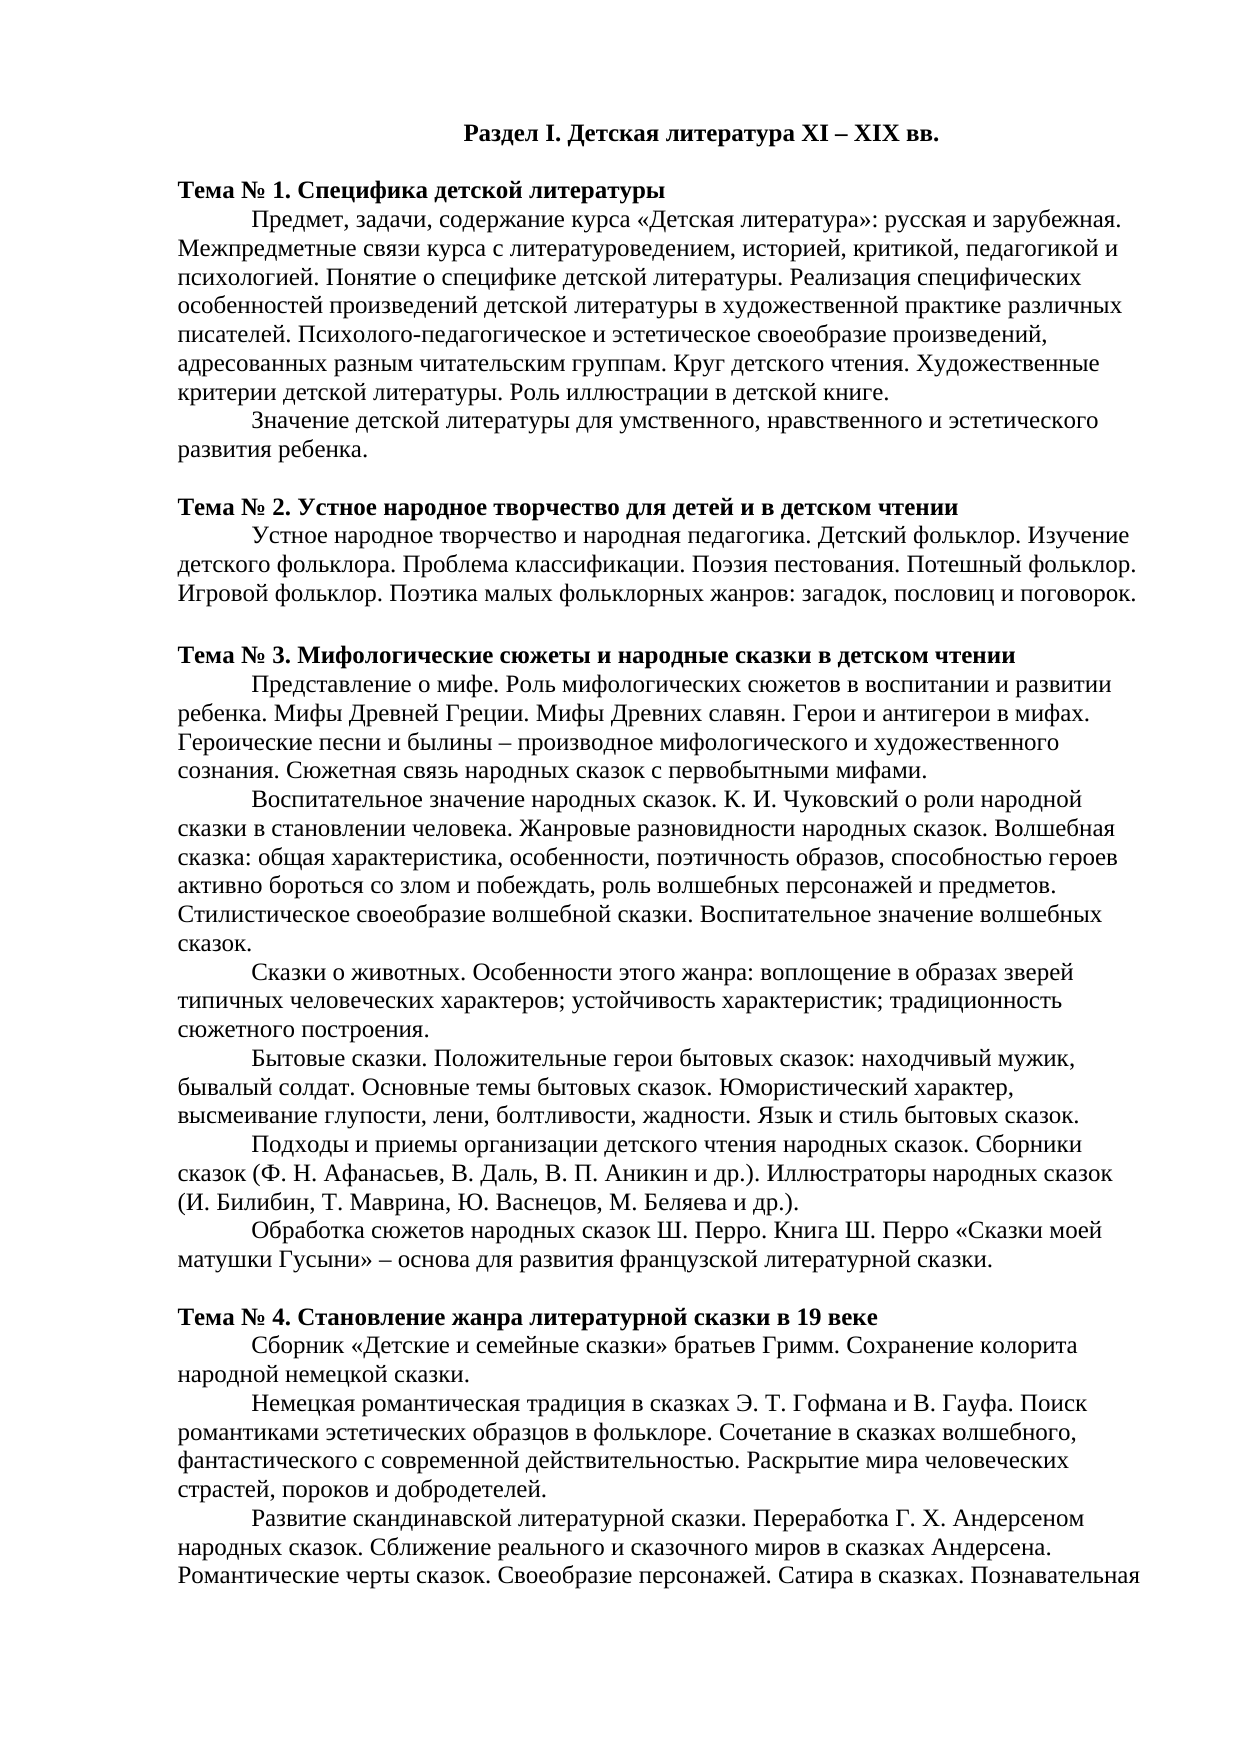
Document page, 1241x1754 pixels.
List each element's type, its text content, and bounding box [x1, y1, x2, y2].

text Тема № 4. Становление жанра литературной сказки в 19 веке [177, 1302, 1152, 1330]
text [177, 1503, 1152, 1589]
text Обработка сюжетов народных сказок Ш. Перро. Книга Ш. Перро «Сказки моей матушки Гусыни» – основа для развития французской литературной сказки. [177, 1215, 1152, 1273]
text Сборник «Детские и семейные сказки» братьев Гримм. Сохранение колорита народной немецкой сказки. [177, 1330, 1152, 1388]
text Бытовые сказки. Положительные герои бытовых сказок: находчивый мужик, бывалый солдат. Основные темы бытовых сказок. Юмористический характер, высмеивание глупости, лени, болтливости, жадности. Язык и стиль бытовых сказок. [177, 1043, 1152, 1129]
text Тема № 3. Мифологические сюжеты и народные сказки в детском чтении [177, 640, 1152, 669]
text Подходы и приемы организации детского чтения народных сказок. Сборники сказок (Ф. Н. Афанасьев, В. Даль, В. П. Аникин и др.). Иллюстраторы народных сказок (И. Билибин, Т. Маврина, Ю. Васнецов, М. Беляева и др.). [177, 1129, 1152, 1215]
text Предмет, задачи, содержание курса «Детская литература»: русская и зарубежная. Межпредметные связи курса с литературоведением, историей, критикой, педагогикой и психологией. Понятие о специфике детской литературы. Реализация специфических особенностей произведений детской литературы в художественной практике различных писателей. Психолого-педагогическое и эстетическое своеобразие произведений, адресованных разным читательским группам. Круг детского чтения. Художественные критерии детской литературы. Роль иллюстрации в детской книге. [177, 204, 1152, 406]
text Воспитательное значение народных сказок. К. И. Чуковский о роли народной сказки в становлении человека. Жанровые разновидности народных сказок. Волшебная сказка: общая характеристика, особенности, поэтичность образов, способностью героев активно бороться со злом и побеждать, роль волшебных персонажей и предметов. Стилистическое своеобразие волшебной сказки. Воспитательное значение волшебных сказок. [177, 784, 1152, 957]
text Представление о мифе. Роль мифологических сюжетов в воспитании и развитии ребенка. Мифы Древней Греции. Мифы Древних славян. Герои и антигерои в мифах. Героические песни и былины – производное мифологического и художественного сознания. Сюжетная связь народных сказок с первобытными мифами. [177, 669, 1152, 784]
text Сказки о животных. Особенности этого жанра: воплощение в образах зверей типичных человеческих характеров; устойчивость характеристик; традиционность сюжетного построения. [177, 957, 1152, 1043]
text Устное народное творчество и народная педагогика. Детский фольклор. Изучение детского фольклора. Проблема классификации. Поэзия пестования. Потешный фольклор. Игровой фольклор. Поэтика малых фольклорных жанров: загадок, пословиц и поговорок. [177, 521, 1152, 607]
text Раздел I. Детская литература XI – XIX вв. [177, 118, 1152, 147]
text Тема № 1. Специфика детской литературы [177, 176, 1152, 204]
text Значение детской литературы для умственного, нравственного и эстетического развития ребенка. [177, 406, 1152, 463]
text Тема № 2. Устное народное творчество для детей и в детском чтении [177, 492, 1152, 521]
text Немецкая романтическая традиция в сказках Э. Т. Гофмана и В. Гауфа. Поиск романтиками эстетических образцов в фольклоре. Сочетание в сказках волшебного, фантастического с современной действительностью. Раскрытие мира человеческих страстей, пороков и добродетелей. [177, 1388, 1152, 1503]
